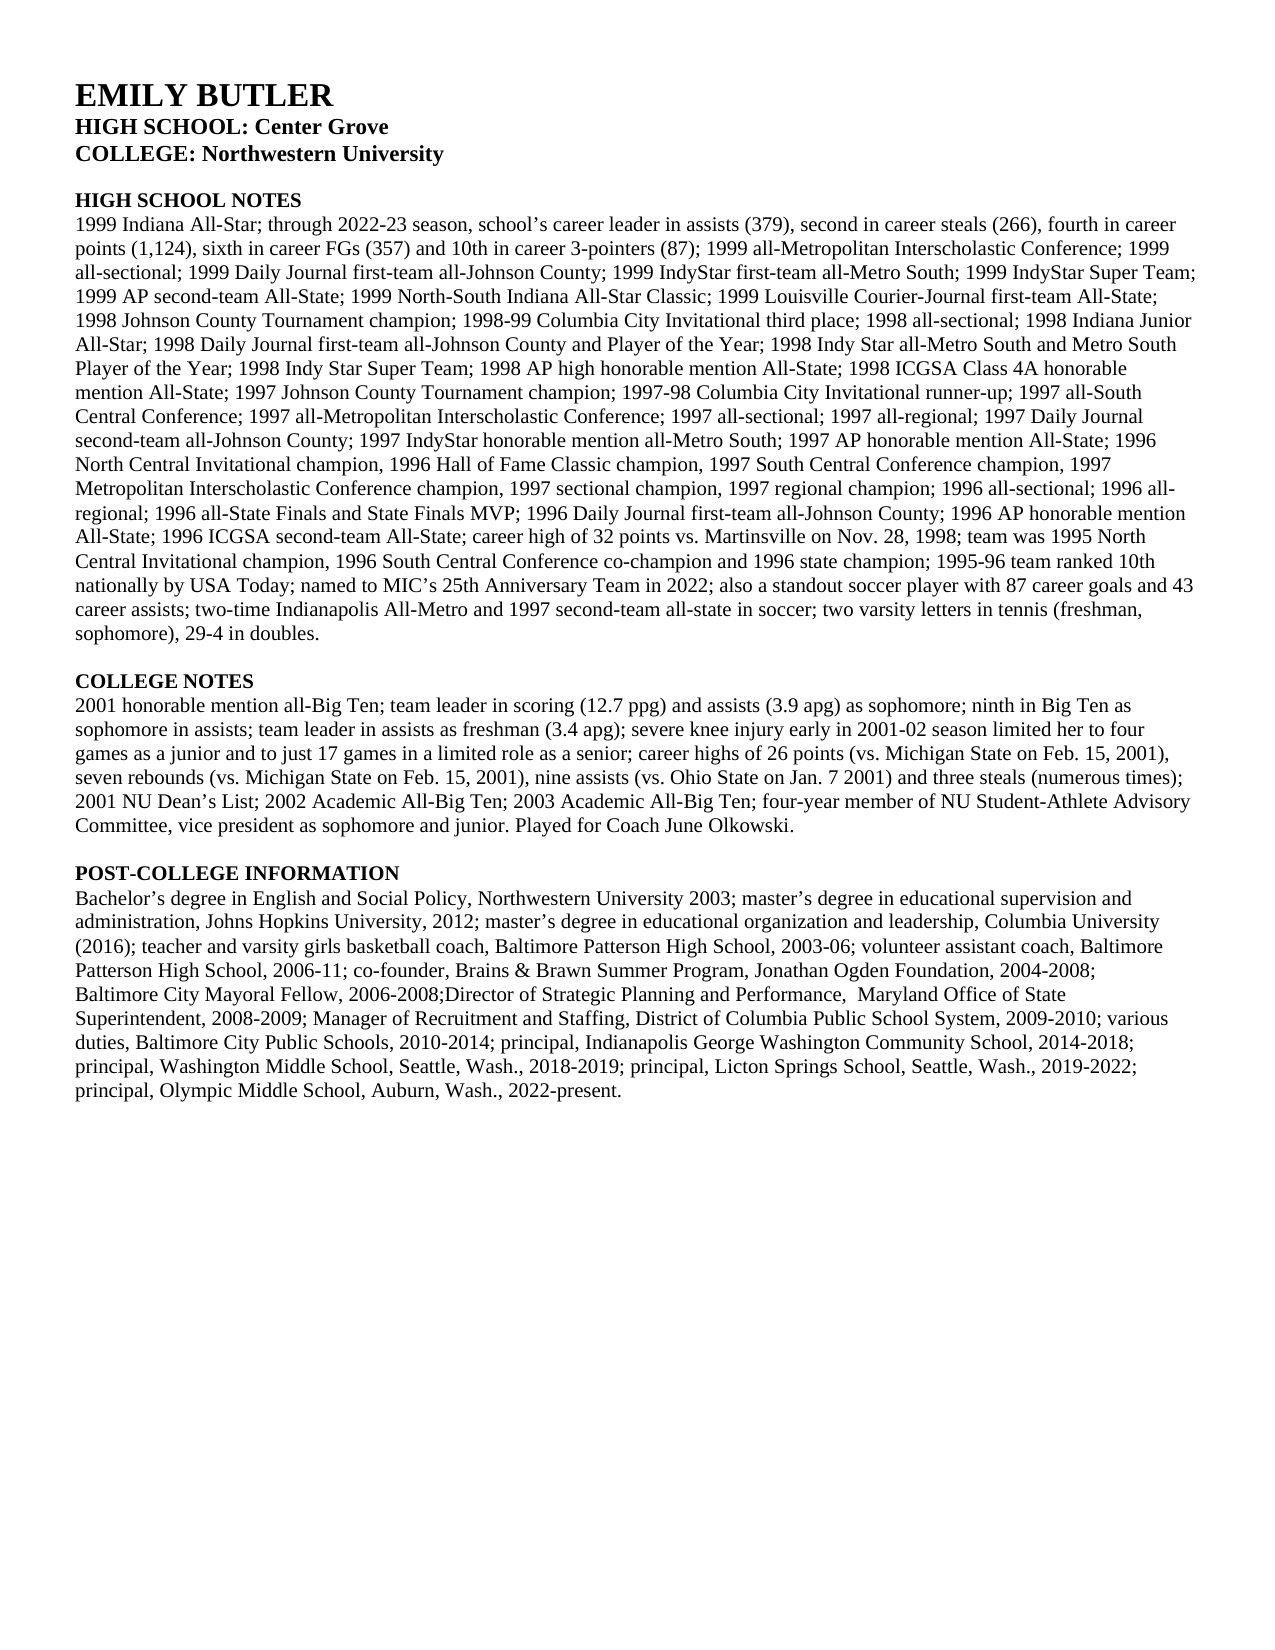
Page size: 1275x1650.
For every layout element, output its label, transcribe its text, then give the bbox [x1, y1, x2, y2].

text 2001 honorable mention all-Big Ten; team leader in scoring (12.7 ppg) and assists (3.9 apg) as sophomore; ninth in Big Ten as sophomore in assists; team leader in assists as freshman (3.4 apg); severe knee injury early in 2001-02 season limited her to four games as a junior and to just 17 games in a limited role as a senior; career highs of 26 points (vs. Michigan State on Feb. 15, 2001), seven rebounds (vs. Michigan State on Feb. 15, 2001), nine assists (vs. Ohio State on Jan. 7 2001) and three steals (numerous times); 2001 NU Dean’s List; 2002 Academic All-Big Ten; 2003 Academic All-Big Ten; four-year member of NU Student-Athlete Advisory Committee, vice president as sophomore and junior. Played for Coach June Olkowski. [75, 693, 1200, 837]
text Baltimore City Mayoral Fellow, 2006-2008;Director of Strategic Planning and Performance, Maryland Office of State Superintendent, 2008-2009; Manager of Recruitment and Staffing, District of Columbia Public School System, 2009-2010; various duties, Baltimore City Public Schools, 2010-2014; principal, Indianapolis George Washington Community School, 2014-2018; principal, Washington Middle School, Seattle, Wash., 2018-2019; principal, Licton Springs School, Seattle, Wash., 2019-2022; principal, Olympic Middle School, Auburn, Wash., 2022-present. [75, 982, 1200, 1102]
text POST-COLLEGE INFORMATION [75, 861, 1200, 885]
text HIGH SCHOOL: Center Grove [75, 113, 1200, 140]
text EMILY BUTLER [75, 75, 1200, 113]
text 1999 Indiana All-Star; through 2022-23 season, school’s career leader in assists (379), second in career steals (266), fourth in career points (1,124), sixth in career FGs (357) and 10th in career 3-pointers (87); 1999 all-Metropolitan Interscholastic Conference; 1999 all-sectional; 1999 Daily Journal first-team all-Johnson County; 1999 IndyStar first-team all-Metro South; 1999 IndyStar Super Team; 1999 AP second-team All-State; 1999 North-South Indiana All-Star Classic; 1999 Louisville Courier-Journal first-team All-State; 1998 Johnson County Tournament champion; 1998-99 Columbia City Invitational third place; 1998 all-sectional; 1998 Indiana Junior All-Star; 1998 Daily Journal first-team all-Johnson County and Player of the Year; 1998 Indy Star all-Metro South and Metro South Player of the Year; 1998 Indy Star Super Team; 1998 AP high honorable mention All-State; 1998 ICGSA Class 4A honorable mention All-State; 1997 Johnson County Tournament champion; 1997-98 Columbia City Invitational runner-up; 1997 all-South Central Conference; 1997 all-Metropolitan Interscholastic Conference; 1997 all-sectional; 1997 all-regional; 1997 Daily Journal second-team all-Johnson County; 1997 IndyStar honorable mention all-Metro South; 1997 AP honorable mention All-State; 1996 North Central Invitational champion, 1996 Hall of Fame Classic champion, 1997 South Central Conference champion, 1997 Metropolitan Interscholastic Conference champion, 1997 sectional champion, 1997 regional champion; 1996 all-sectional; 1996 all-regional; 1996 all-State Finals and State Finals MVP; 1996 Daily Journal first-team all-Johnson County; 1996 AP honorable mention All-State; 1996 ICGSA second-team All-State; career high of 32 points vs. Martinsville on Nov. 28, 1998; team was 1995 North Central Invitational champion, 1996 South Central Conference co-champion and 1996 state champion; 1995-96 team ranked 10th nationally by USA Today; named to MIC’s 25th Anniversary Team in 2022; also a standout soccer player with 87 career goals and 43 career assists; two-time Indianapolis All-Metro and 1997 second-team all-state in soccer; two varsity letters in tennis (freshman, sophomore), 29-4 in doubles. [75, 212, 1200, 645]
text COLLEGE NOTES [75, 669, 1200, 693]
text Bachelor’s degree in English and Social Policy, Northwestern University 2003; master’s degree in educational supervision and administration, Johns Hopkins University, 2012; master’s degree in educational organization and leadership, Columbia University (2016); teacher and varsity girls basketball coach, Baltimore Patterson High School, 2003-06; volunteer assistant coach, Baltimore Patterson High School, 2006-11; co-founder, Brains & Brawn Summer Program, Jonathan Ogden Foundation, 2004-2008; [75, 885, 1200, 982]
text HIGH SCHOOL NOTES [75, 188, 1200, 212]
text COLLEGE: Northwestern University [75, 140, 1200, 166]
